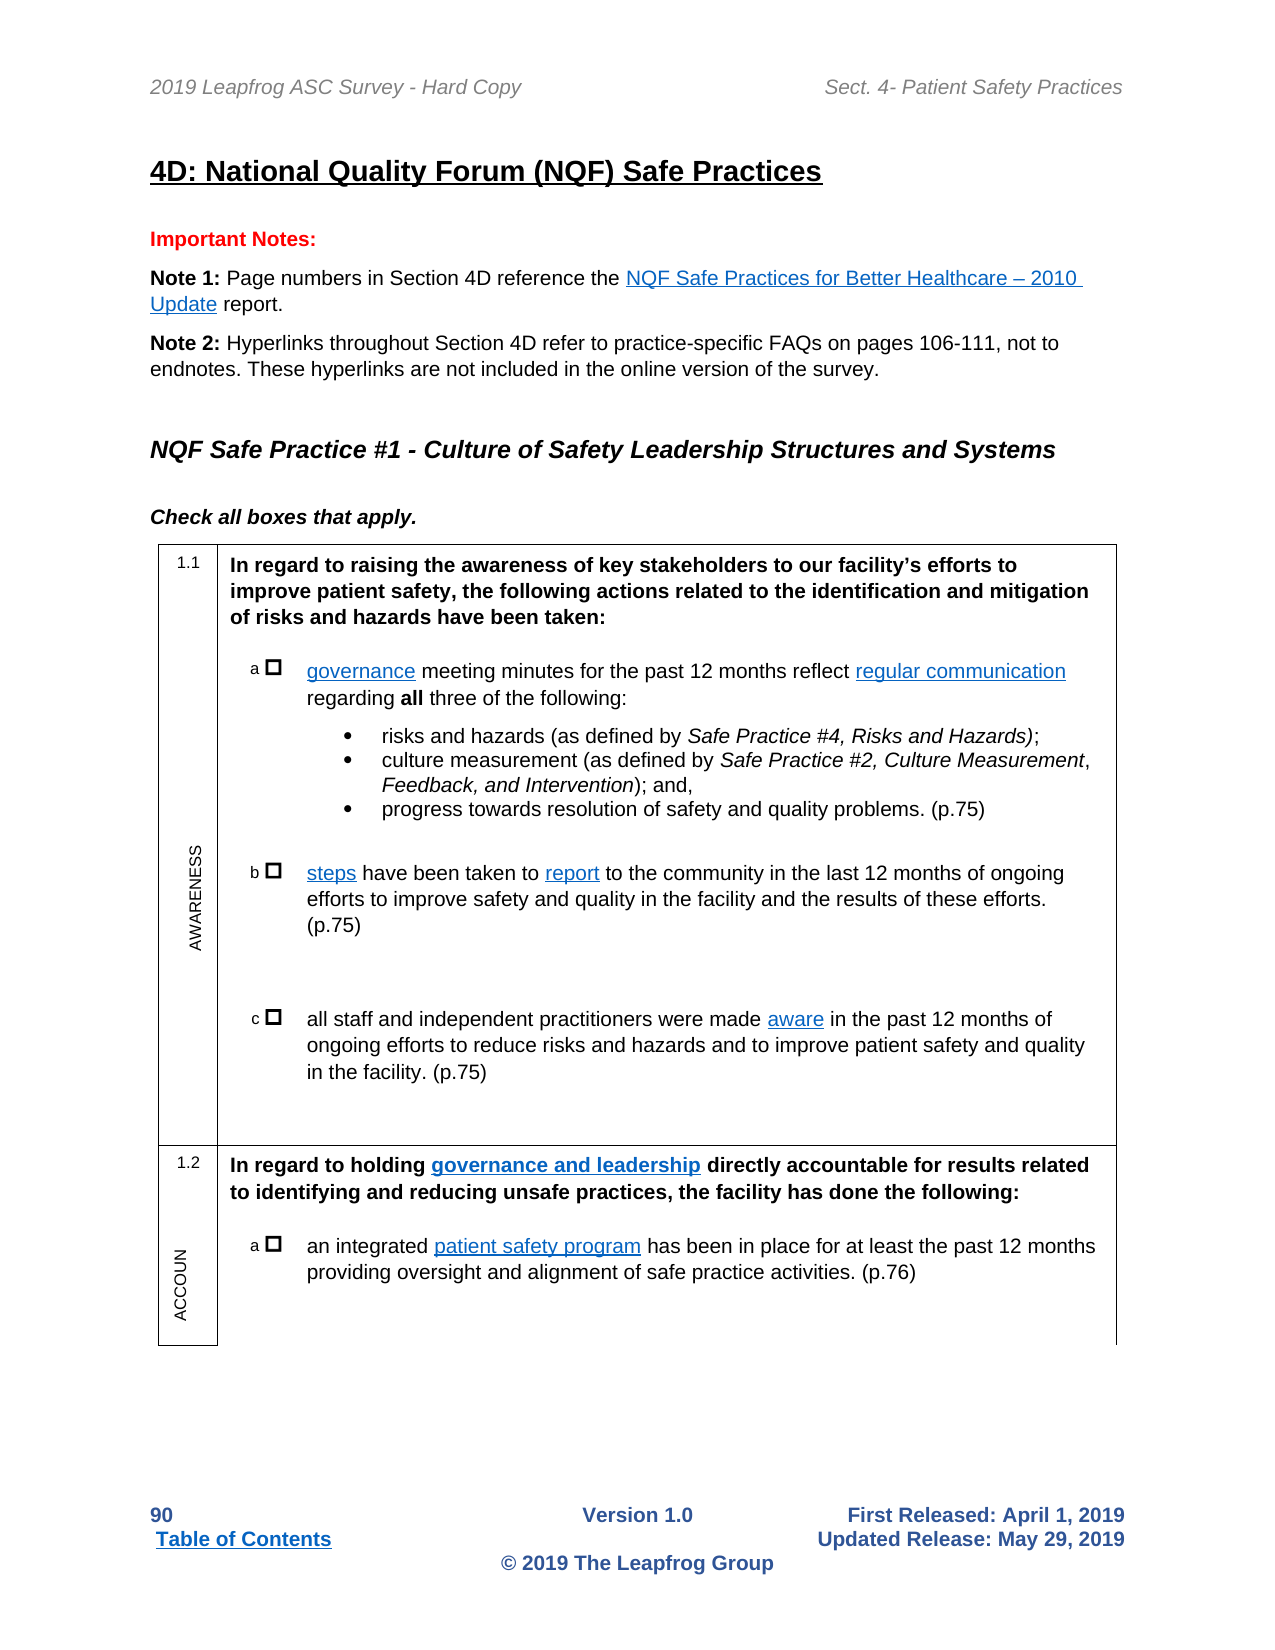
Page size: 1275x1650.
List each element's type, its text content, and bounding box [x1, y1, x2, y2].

table_cell ACCOUNTABILITY [159, 1226, 217, 1345]
table_cell governance meeting minutes for the past 12 months reflect regular communication regarding all three of the following: risks and hazards (as defined by Safe Practice #4, Risks and Hazards); culture measurement (as defined by Safe Practice #2, Culture Measurement, Feedback, and Intervention); and, progress towards resolution of safety and quality problems. (p.75) [295, 652, 1116, 852]
text Note 2: Hyperlinks throughout Section 4D refer to practice-specific FAQs on pages 106-111, not to endnotes. These hyperlinks are not included in the online version of the survey. [150, 331, 1125, 381]
subtitle 4D: National Quality Forum (NQF) Safe Practices [150, 154, 1125, 188]
table_header In regard to raising the awareness of key stakeholders to our facility’s efforts to improve patient safety, the following actions related to the identification and mitigation of risks and hazards have been taken: [218, 545, 1116, 652]
subtitle NQF Safe Practice #1 - Culture of Safety Leadership Structures and Systems [150, 435, 1125, 463]
text Important Notes: [150, 227, 1125, 251]
table_cell steps have been taken to report to the community in the last 12 months of ongoing efforts to improve safety and quality in the facility and the results of these efforts. (p.75) [295, 852, 1116, 998]
text Check all boxes that apply. [150, 505, 1125, 529]
table_cell a [218, 1226, 295, 1345]
text Note 1: Page numbers in Section 4D reference the NQF Safe Practices for Better Healthcare – 2010 Update report. [150, 265, 1125, 316]
table_header 1.1 [159, 545, 217, 652]
table_cell an integrated patient safety program has been in place for at least the past 12 months providing oversight and alignment of safe practice activities. (p.76) [295, 1226, 1116, 1345]
table_cell b [218, 852, 295, 998]
table_cell In regard to holding governance and leadership directly accountable for results related to identifying and reducing unsafe practices, the facility has done the following: [218, 1146, 1116, 1226]
table_cell AWARENESS [159, 652, 217, 1145]
table_cell a [218, 652, 295, 852]
table_cell 1.2 [159, 1146, 217, 1226]
table_cell all staff and independent practitioners were made aware in the past 12 months of ongoing efforts to reduce risks and hazards and to improve patient safety and quality in the facility. (p.75) [295, 998, 1116, 1145]
table_cell c [218, 998, 295, 1145]
